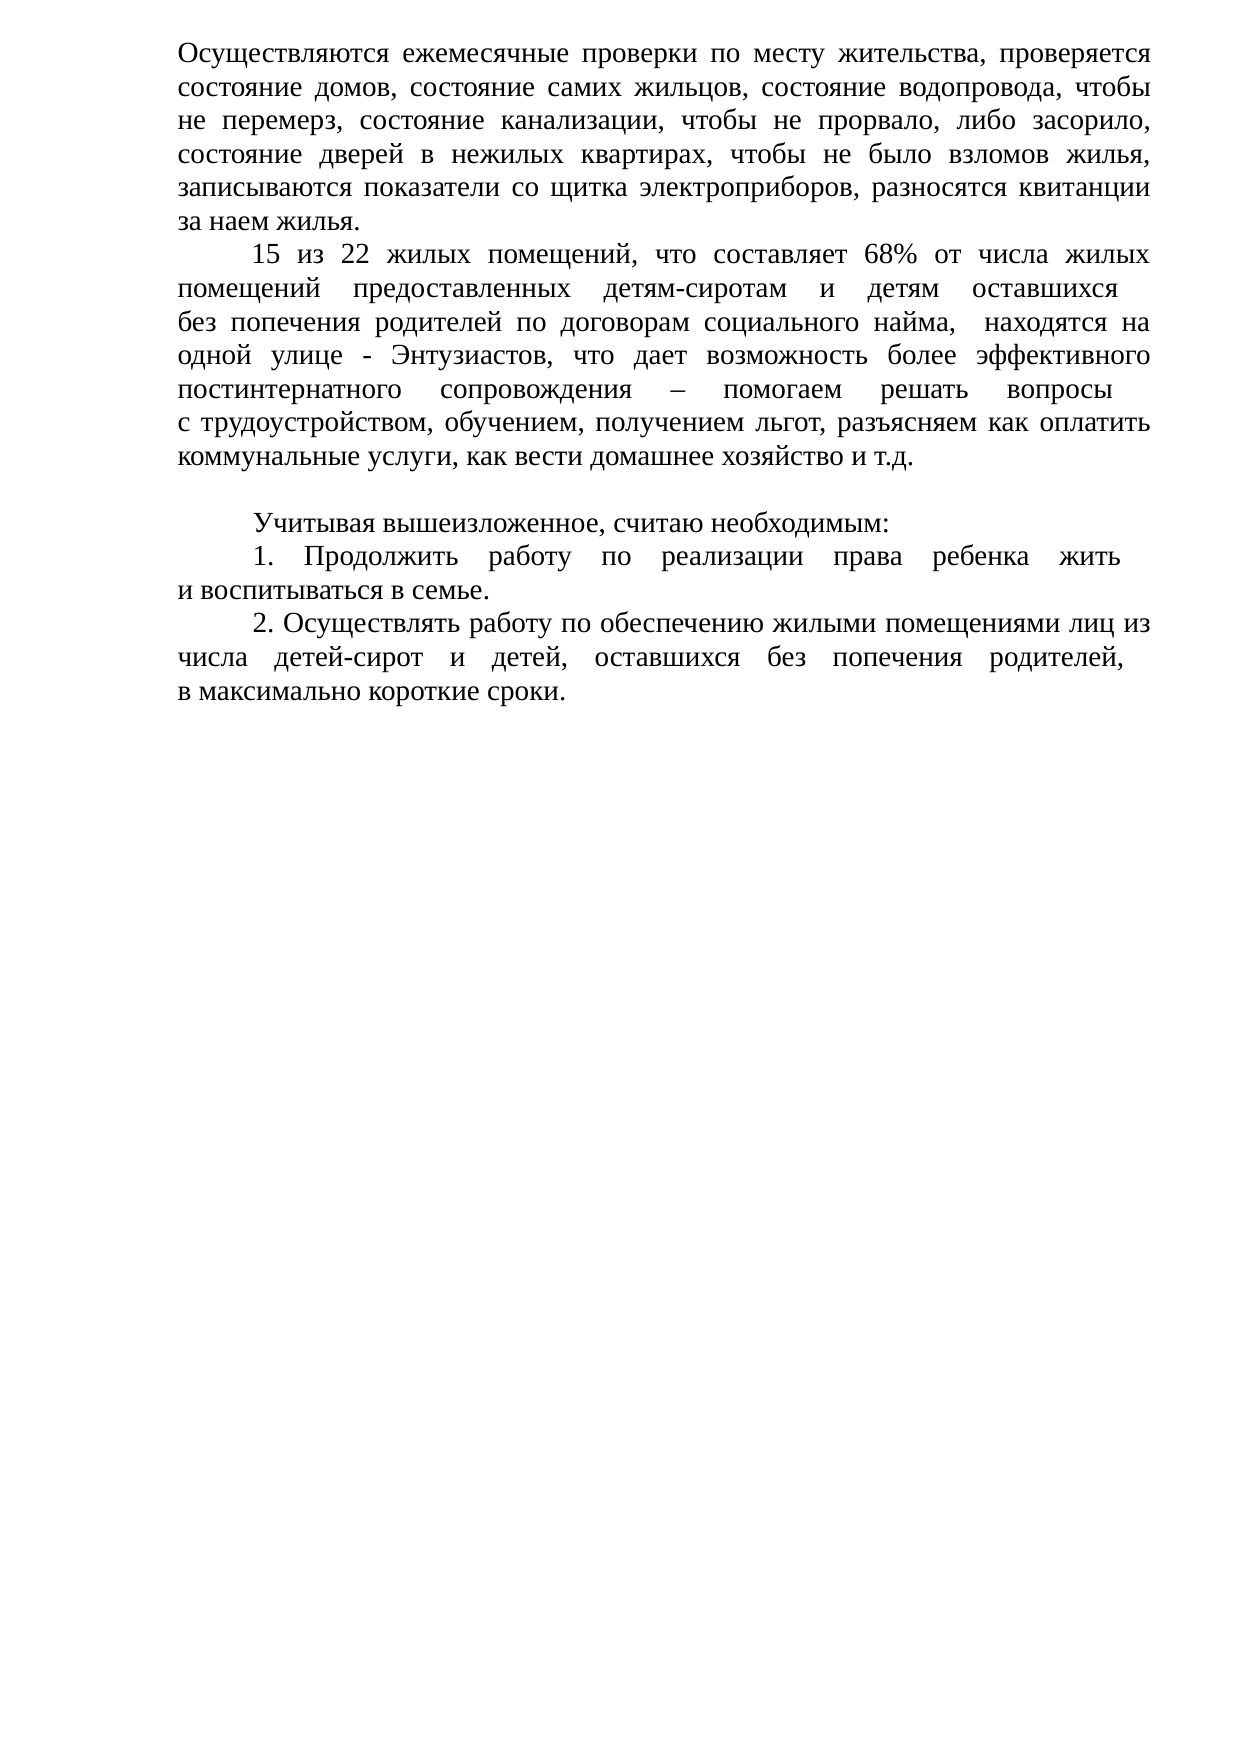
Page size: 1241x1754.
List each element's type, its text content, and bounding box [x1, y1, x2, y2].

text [177, 35, 1152, 237]
text 1. Продолжить работу по реализации права ребенка жить и воспитываться в семье. [177, 538, 1152, 606]
text 2. Осуществлять работу по обеспечению жилыми помещениями лиц из числа детей-сирот и детей, оставшихся без попечения родителей, в максимально короткие сроки. [177, 606, 1152, 706]
text Учитывая вышеизложенное, считаю необходимым: [177, 505, 1152, 538]
text 15 из 22 жилых помещений, что составляет 68% от числа жилых помещений предоставленных детям-сиротам и детям оставшихся без попечения родителей по договорам социального найма, находятся на одной улице - Энтузиастов, что дает возможность более эффективного постинтернатного сопровождения – помогаем решать вопросы с трудоустройством, обучением, получением льгот, разъясняем как оплатить коммунальные услуги, как вести домашнее хозяйство и т.д. [177, 237, 1152, 471]
